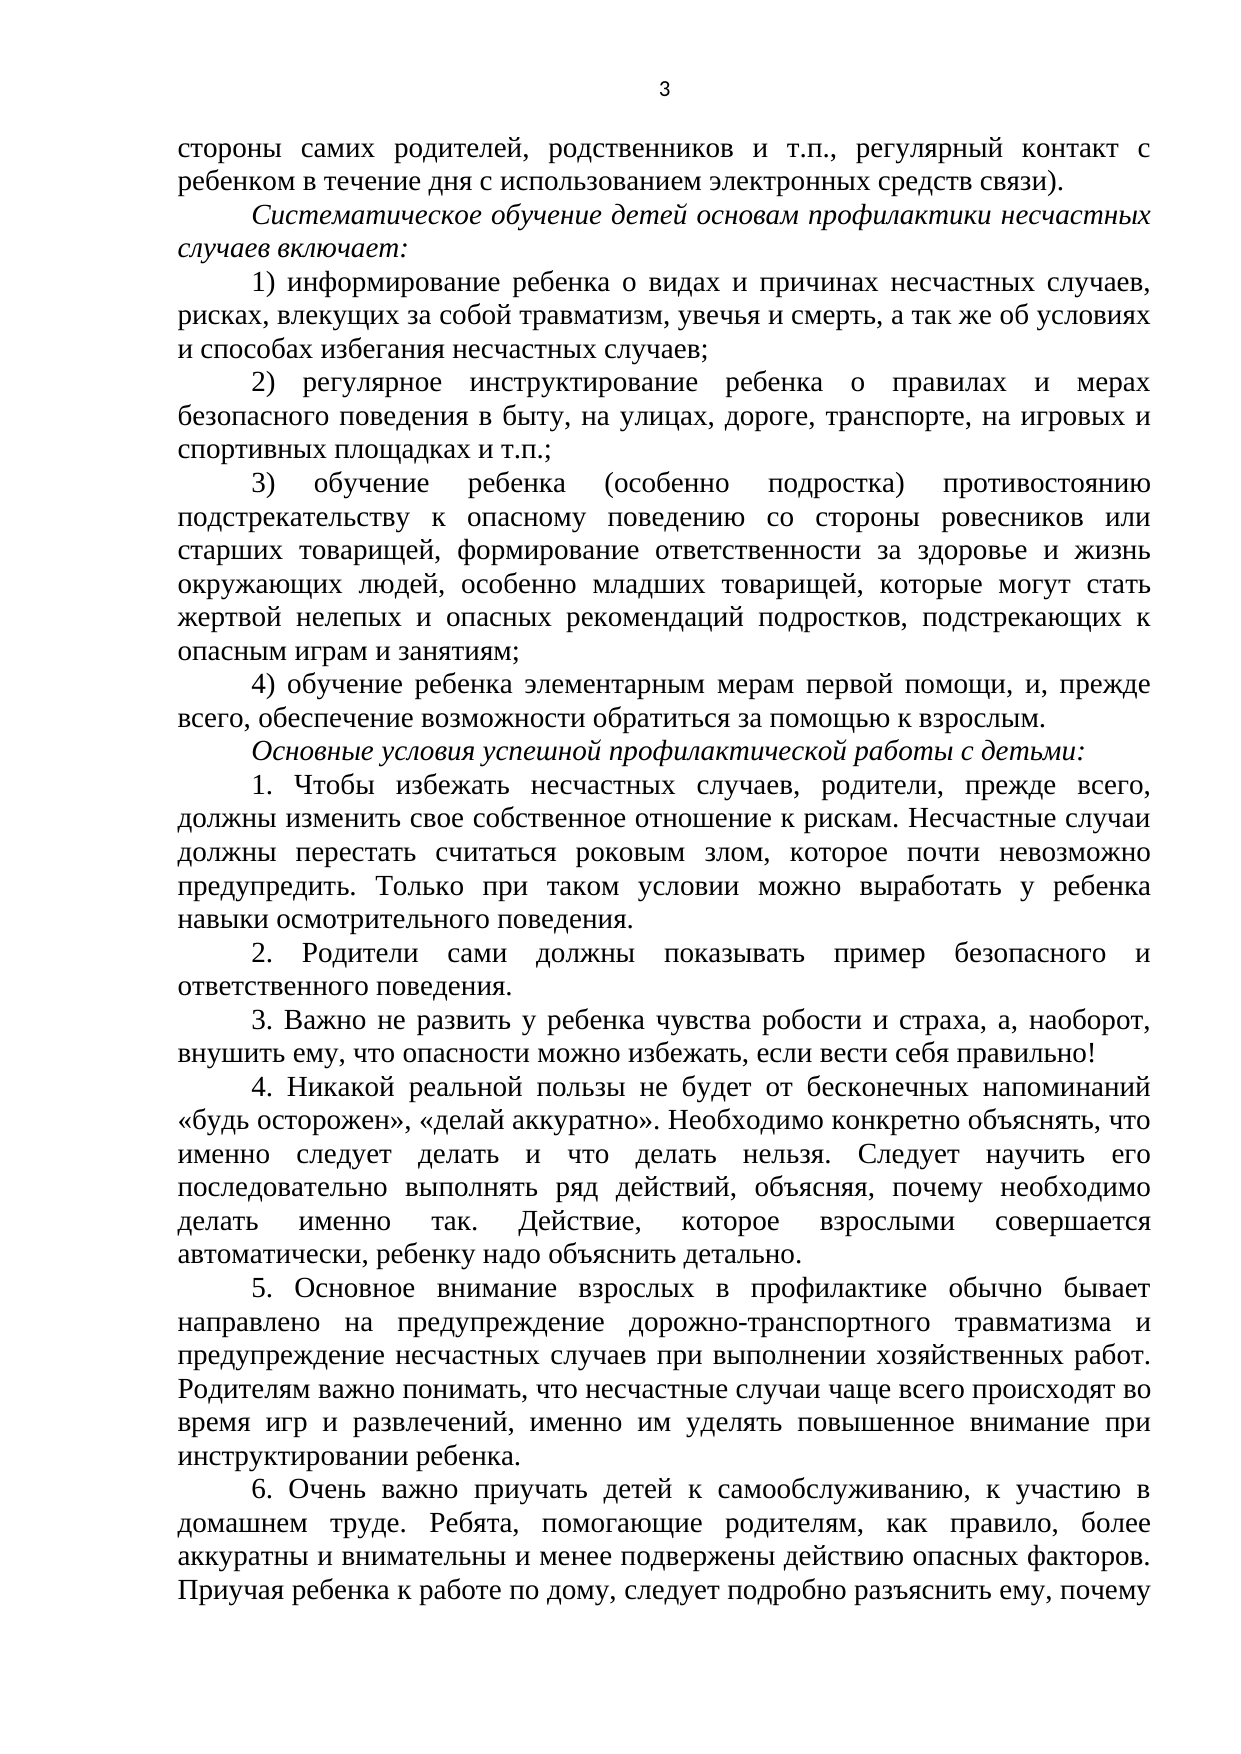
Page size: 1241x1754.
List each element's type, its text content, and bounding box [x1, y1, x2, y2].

text 5. Основное внимание взрослых в профилактике обычно бывает направлено на предупреждение дорожно-транспортного травматизма и предупреждение несчастных случаев при выполнении хозяйственных работ. Родителям важно понимать, что несчастные случаи чаще всего происходят во время игр и развлечений, именно им уделять повышенное внимание при инструктировании ребенка. [177, 1270, 1152, 1471]
text 4. Никакой реальной пользы не будет от бесконечных напоминаний «будь осторожен», «делай аккуратно». Необходимо конкретно объяснять, что именно следует делать и что делать нельзя. Следует научить его последовательно выполнять ряд действий, объясняя, почему необходимо делать именно так. Действие, которое взрослыми совершается автоматически, ребенку надо объяснить детально. [177, 1069, 1152, 1270]
text 3. Важно не развить у ребенка чувства робости и страха, а, наоборот, внушить ему, что опасности можно избежать, если вести себя правильно! [177, 1002, 1152, 1069]
text 3) обучение ребенка (особенно подростка) противостоянию подстрекательству к опасному поведению со стороны ровесников или старших товарищей, формирование ответственности за здоровье и жизнь окружающих людей, особенно младших товарищей, которые могут стать жертвой нелепых и опасных рекомендаций подростков, подстрекающих к опасным играм и занятиям; [177, 465, 1152, 666]
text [177, 1471, 1152, 1606]
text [177, 130, 1152, 197]
text 2. Родители сами должны показывать пример безопасного и ответственного поведения. [177, 935, 1152, 1002]
text 1. Чтобы избежать несчастных случаев, родители, прежде всего, должны изменить свое собственное отношение к рискам. Несчастные случаи должны перестать считаться роковым злом, которое почти невозможно предупредить. Только при таком условии можно выработать у ребенка навыки осмотрительного поведения. [177, 767, 1152, 935]
text 4) обучение ребенка элементарным мерам первой помощи, и, прежде всего, обеспечение возможности обратиться за помощью к взрослым. [177, 666, 1152, 733]
text 1) информирование ребенка о видах и причинах несчастных случаев, рисках, влекущих за собой травматизм, увечья и смерть, а так же об условиях и способах избегания несчастных случаев; [177, 264, 1152, 364]
text Систематическое обучение детей основам профилактики несчастных случаев включает: [177, 197, 1152, 264]
text Основные условия успешной профилактической работы с детьми: [177, 733, 1152, 767]
text 2) регулярное инструктирование ребенка о правилах и мерах безопасного поведения в быту, на улицах, дороге, транспорте, на игровых и спортивных площадках и т.п.; [177, 364, 1152, 465]
